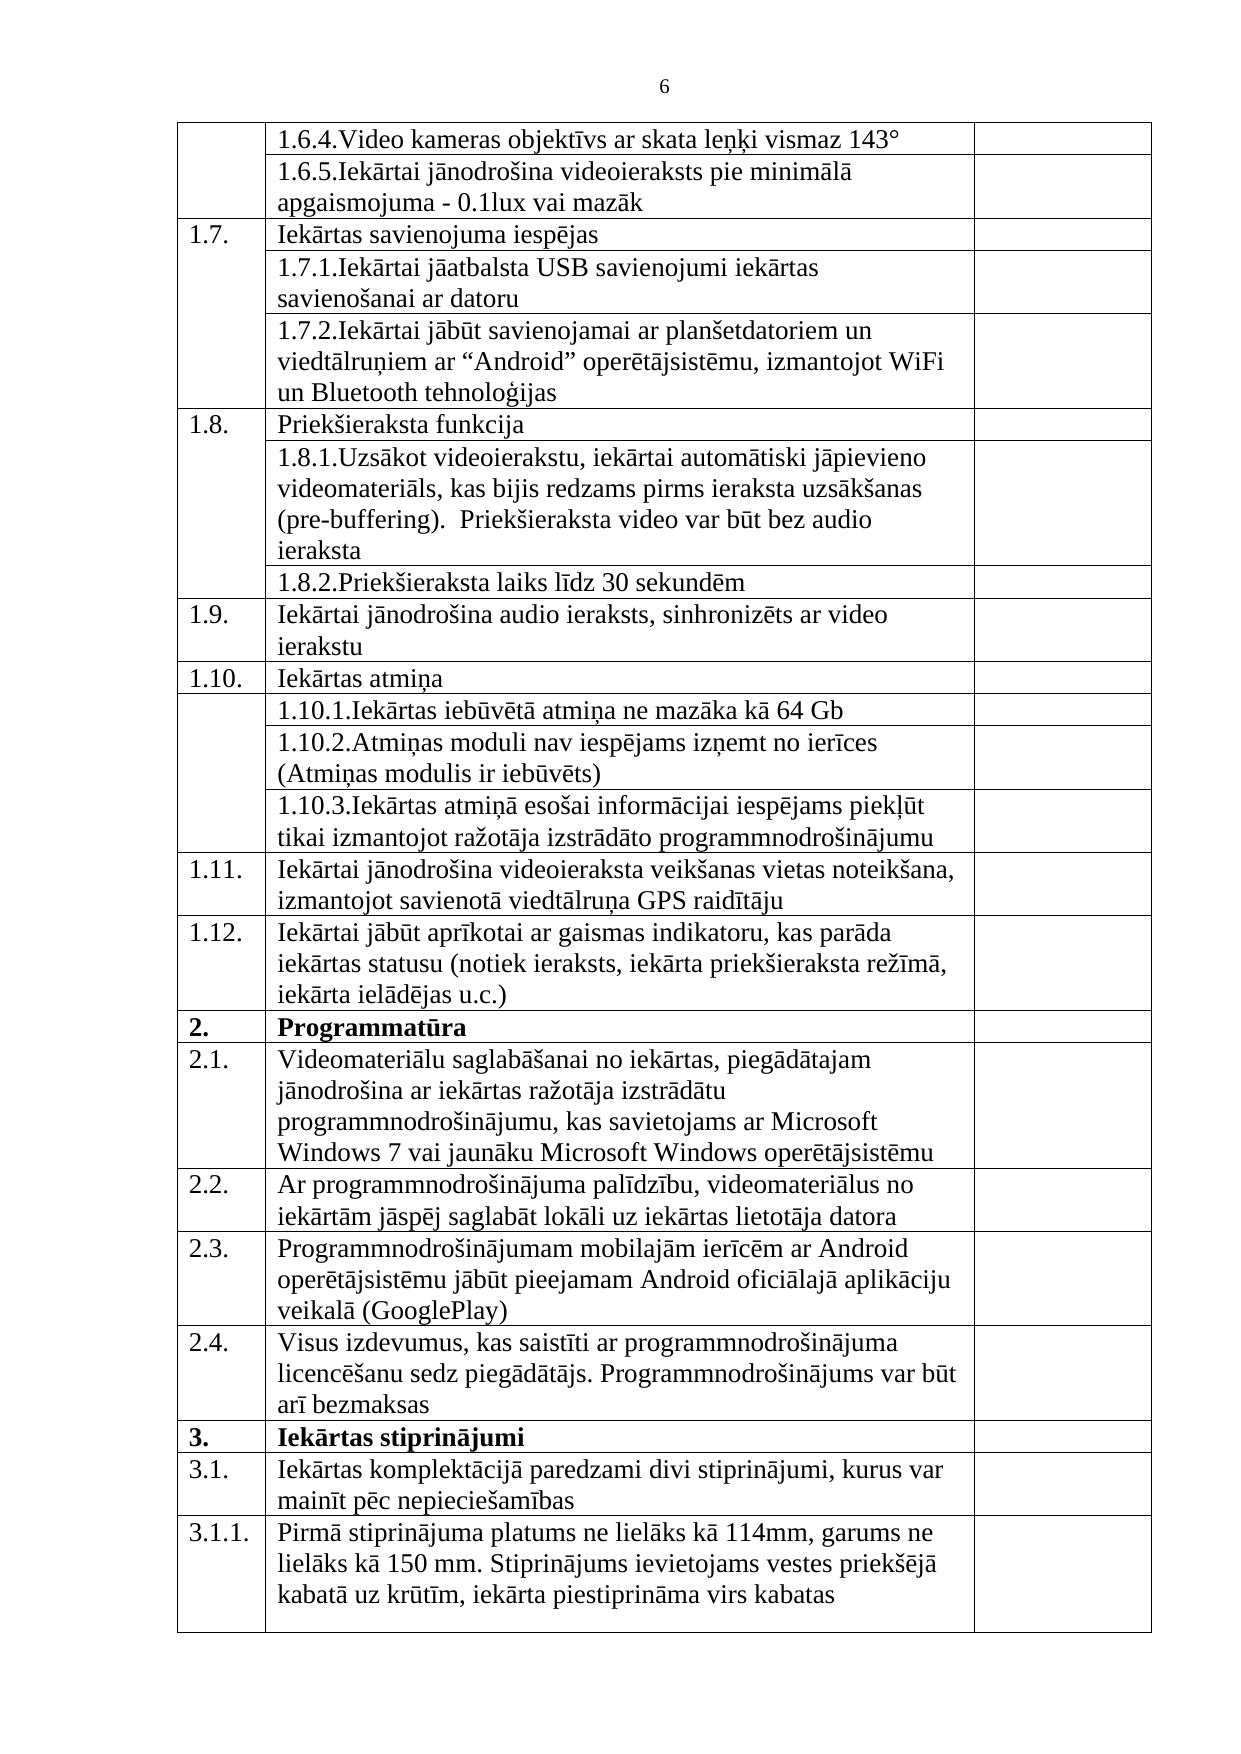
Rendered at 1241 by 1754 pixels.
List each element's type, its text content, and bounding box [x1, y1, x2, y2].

table_cell 2.1. [178, 1043, 265, 1167]
table_cell [975, 1453, 1151, 1515]
table_cell Programmatūra [266, 1011, 974, 1042]
table_cell 1.10.2.Atmiņas moduli nav iespējams izņemt no ierīces (Atmiņas modulis ir iebūvēts) [266, 726, 974, 788]
table_cell Iekārtas komplektācijā paredzami divi stiprinājumi, kurus var mainīt pēc nepieciešamības [266, 1453, 974, 1515]
table_cell [975, 853, 1151, 915]
table_cell [975, 1169, 1151, 1231]
table_cell [975, 314, 1151, 407]
table_cell [975, 694, 1151, 725]
table_cell Iekārtai jānodrošina videoieraksta veikšanas vietas noteikšana, izmantojot savienotā viedtālruņa GPS raidītāju [266, 853, 974, 915]
table_cell [975, 123, 1151, 154]
table_cell [975, 1043, 1151, 1167]
table_cell [975, 1011, 1151, 1042]
table_cell 1.7.2.Iekārtai jābūt savienojamai ar planšetdatoriem un viedtālruņiem ar “Android” operētājsistēmu, izmantojot WiFi un Bluetooth tehnoloģijas [266, 314, 974, 407]
table_cell Pirmā stiprinājuma platums ne lielāks kā 114mm, garums ne lielāks kā 150 mm. Stiprinājums ievietojams vestes priekšējā kabatā uz krūtīm, iekārta piestiprināma virs kabatas [266, 1516, 974, 1632]
table_cell Iekārtas savienojuma iespējas [266, 219, 974, 249]
table_cell 1.7.1.Iekārtai jāatbalsta USB savienojumi iekārtas savienošanai ar datoru [266, 251, 974, 313]
table_cell [975, 726, 1151, 788]
table_cell [975, 599, 1151, 661]
table_cell [975, 1421, 1151, 1452]
table_cell 1.7. [178, 219, 265, 407]
table_cell 2.2. [178, 1169, 265, 1231]
table_cell [975, 1516, 1151, 1632]
table_cell Priekšieraksta funkcija [266, 409, 974, 439]
table_cell 1.11. [178, 853, 265, 915]
table_cell 3.1. [178, 1453, 265, 1515]
table_cell 1.10.1.Iekārtas iebūvētā atmiņa ne mazāka kā 64 Gb [266, 694, 974, 725]
table_cell Ar programmnodrošinājuma palīdzību, videomateriālus no iekārtām jāspēj saglabāt lokāli uz iekārtas lietotāja datora [266, 1169, 974, 1231]
table_cell 1.8. [178, 409, 265, 597]
table_cell [975, 1326, 1151, 1420]
table_cell 1.8.2.Priekšieraksta laiks līdz 30 sekundēm [266, 566, 974, 597]
table_cell 1.6.5.Iekārtai jānodrošina videoieraksts pie minimālā apgaismojuma - 0.1lux vai mazāk [266, 155, 974, 217]
table_cell 2. [178, 1011, 265, 1042]
table_cell 1.8.1.Uzsākot videoierakstu, iekārtai automātiski jāpievieno videomateriāls, kas bijis redzams pirms ieraksta uzsākšanas (pre-buffering). Priekšieraksta video var būt bez audio ieraksta [266, 441, 974, 565]
table_cell [178, 694, 265, 852]
table_cell 1.9. [178, 599, 265, 661]
table_cell Iekārtai jānodrošina audio ieraksts, sinhronizēts ar video ierakstu [266, 599, 974, 661]
table_cell [975, 790, 1151, 852]
table_cell 1.10. [178, 662, 265, 693]
table_cell [975, 662, 1151, 693]
table_cell [975, 219, 1151, 249]
table_cell 1.6.4.Video kameras objektīvs ar skata leņķi vismaz 143° [266, 123, 974, 154]
table_cell Iekārtai jābūt aprīkotai ar gaismas indikatoru, kas parāda iekārtas statusu (notiek ieraksts, iekārta priekšieraksta režīmā, iekārta ielādējas u.c.) [266, 916, 974, 1009]
table_cell [975, 566, 1151, 597]
table_cell Videomateriālu saglabāšanai no iekārtas, piegādātajam jānodrošina ar iekārtas ražotāja izstrādātu programmnodrošinājumu, kas savietojams ar Microsoft Windows 7 vai jaunāku Microsoft Windows operētājsistēmu [266, 1043, 974, 1167]
table_cell [975, 916, 1151, 1009]
table_cell Iekārtas stiprinājumi [266, 1421, 974, 1452]
table_cell 1.10.3.Iekārtas atmiņā esošai informācijai iespējams piekļūt tikai izmantojot ražotāja izstrādāto programmnodrošinājumu [266, 790, 974, 852]
table_cell 2.3. [178, 1232, 265, 1325]
table_cell [975, 155, 1151, 217]
table_cell 1.12. [178, 916, 265, 1009]
table_cell [975, 251, 1151, 313]
table_cell 3. [178, 1421, 265, 1452]
table_cell [975, 441, 1151, 565]
table_cell Programmnodrošinājumam mobilajām ierīcēm ar Android operētājsistēmu jābūt pieejamam Android oficiālajā aplikāciju veikalā (GooglePlay) [266, 1232, 974, 1325]
table_cell 3.1.1. [178, 1516, 265, 1632]
table_cell [975, 1232, 1151, 1325]
table_cell [975, 409, 1151, 439]
table_cell Iekārtas atmiņa [266, 662, 974, 693]
table_cell Visus izdevumus, kas saistīti ar programmnodrošinājuma licencēšanu sedz piegādātājs. Programmnodrošinājums var būt arī bezmaksas [266, 1326, 974, 1420]
table_cell 2.4. [178, 1326, 265, 1420]
